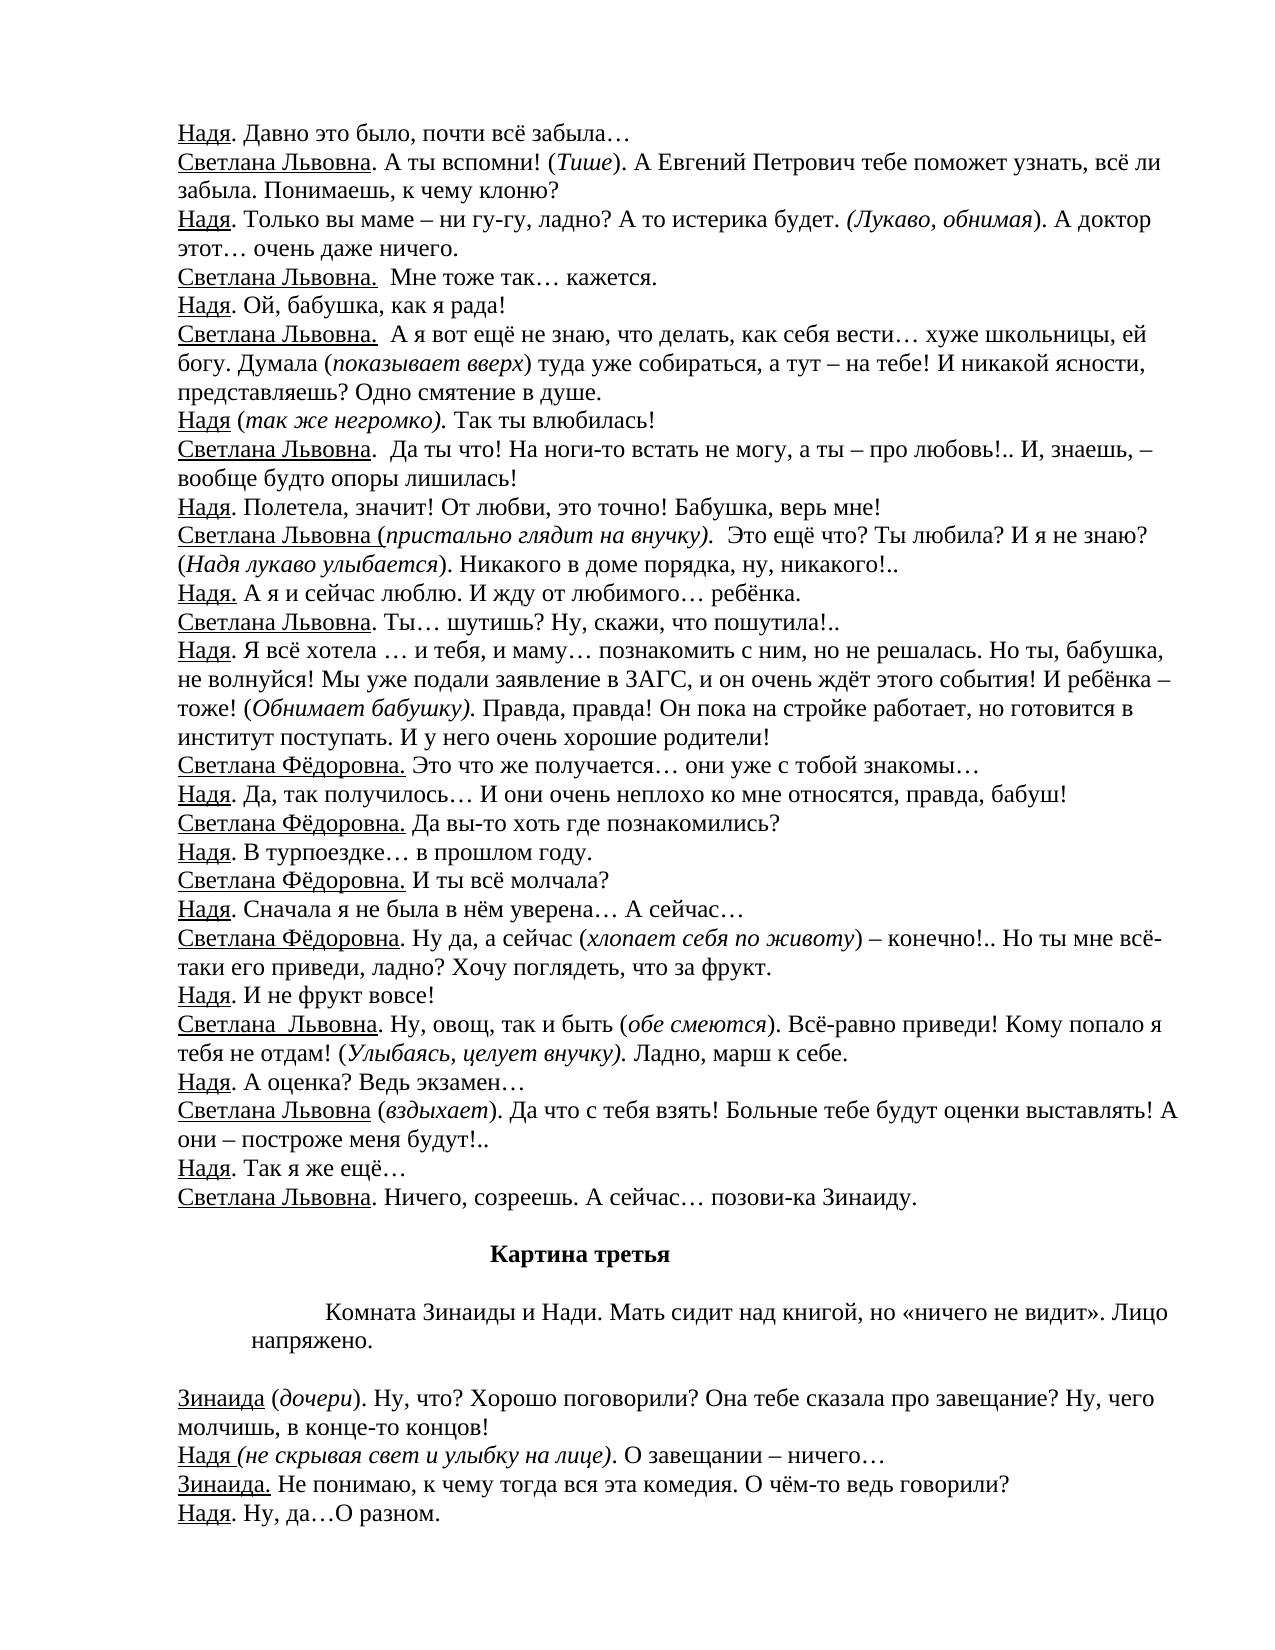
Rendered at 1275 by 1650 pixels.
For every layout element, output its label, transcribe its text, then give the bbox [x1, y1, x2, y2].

text Светлана Львовна (пристально глядит на внучку). Это ещё что? Ты любила? И я не знаю? (Надя лукаво улыбается). Никакого в доме порядка, ну, никакого!.. [177, 521, 1186, 578]
text Светлана Львовна. Мне тоже так… кажется. [177, 262, 1186, 291]
text Надя. В турпоездке… в прошлом году. [177, 837, 1186, 866]
text Надя. А я и сейчас люблю. И жду от любимого… ребёнка. [177, 578, 1186, 607]
text Светлана Львовна (вздыхает). Да что с тебя взять! Больные тебе будут оценки выставлять! А они – построже меня будут!.. [177, 1096, 1186, 1153]
text Светлана Львовна. А я вот ещё не знаю, что делать, как себя вести… хуже школьницы, ей богу. Думала (показывает вверх) туда уже собираться, а тут – на тебе! И никакой ясности, представляешь? Одно смятение в душе. [177, 319, 1186, 406]
text Надя. Я всё хотела … и тебя, и маму… познакомить с ним, но не решалась. Но ты, бабушка, не волнуйся! Мы уже подали заявление в ЗАГС, и он очень ждёт этого события! И ребёнка – тоже! (Обнимает бабушку). Правда, правда! Он пока на стройке работает, но готовится в институт поступать. И у него очень хорошие родители! [177, 636, 1186, 751]
text Надя. Сначала я не была в нём уверена… А сейчас… [177, 894, 1186, 923]
text Надя (так же негромко). Так ты влюбилась! [177, 406, 1186, 434]
text Светлана Фёдоровна. И ты всё молчала? [177, 866, 1186, 894]
text Светлана Фёдоровна. Ну да, а сейчас (хлопает себя по животу) – конечно!.. Но ты мне всё-таки его приведи, ладно? Хочу поглядеть, что за фрукт. [177, 923, 1186, 981]
text Светлана Львовна. А ты вспомни! (Тише). А Евгений Петрович тебе поможет узнать, всё ли забыла. Понимаешь, к чему клоню? [177, 147, 1186, 204]
text Светлана Львовна. Ты… шутишь? Ну, скажи, что пошутила!.. [177, 607, 1186, 636]
text Светлана Львовна. Да ты что! На ноги-то встать не могу, а ты – про любовь!.. И, знаешь, – вообще будто опоры лишилась! [177, 434, 1186, 492]
text Светлана Фёдоровна. Да вы-то хоть где познакомились? [177, 808, 1186, 837]
text Светлана Львовна. Ну, овощ, так и быть (обе смеются). Всё-равно приведи! Кому попало я тебя не отдам! (Улыбаясь, целует внучку). Ладно, марш к себе. [177, 1009, 1186, 1067]
text Комната Зинаиды и Нади. Мать сидит над книгой, но «ничего не видит». Лицо напряжено. [251, 1297, 1186, 1354]
text Надя (не скрывая свет и улыбку на лице). О завещании – ничего… [177, 1441, 1186, 1469]
text Надя. Только вы маме – ни гу-гу, ладно? А то истерика будет. (Лукаво, обнимая). А доктор этот… очень даже ничего. [177, 204, 1186, 262]
text Надя. Так я же ещё… [177, 1153, 1186, 1182]
text Надя. Ну, да…О разном. [177, 1498, 1186, 1527]
text Надя. Давно это было, почти всё забыла… [177, 118, 1186, 147]
text Картина третья [177, 1239, 1186, 1268]
text Зинаида (дочери). Ну, что? Хорошо поговорили? Она тебе сказала про завещание? Ну, чего молчишь, в конце-то концов! [177, 1383, 1186, 1441]
text Светлана Фёдоровна. Это что же получается… они уже с тобой знакомы… [177, 751, 1186, 779]
text Надя. Ой, бабушка, как я рада! [177, 291, 1186, 319]
text Зинаида. Не понимаю, к чему тогда вся эта комедия. О чём-то ведь говорили? [177, 1469, 1186, 1498]
text Надя. Полетела, значит! От любви, это точно! Бабушка, верь мне! [177, 492, 1186, 521]
text Надя. Да, так получилось… И они очень неплохо ко мне относятся, правда, бабуш! [177, 779, 1186, 808]
text Надя. А оценка? Ведь экзамен… [177, 1067, 1186, 1096]
text Светлана Львовна. Ничего, созреешь. А сейчас… позови-ка Зинаиду. [177, 1182, 1186, 1211]
text Надя. И не фрукт вовсе! [177, 981, 1186, 1009]
